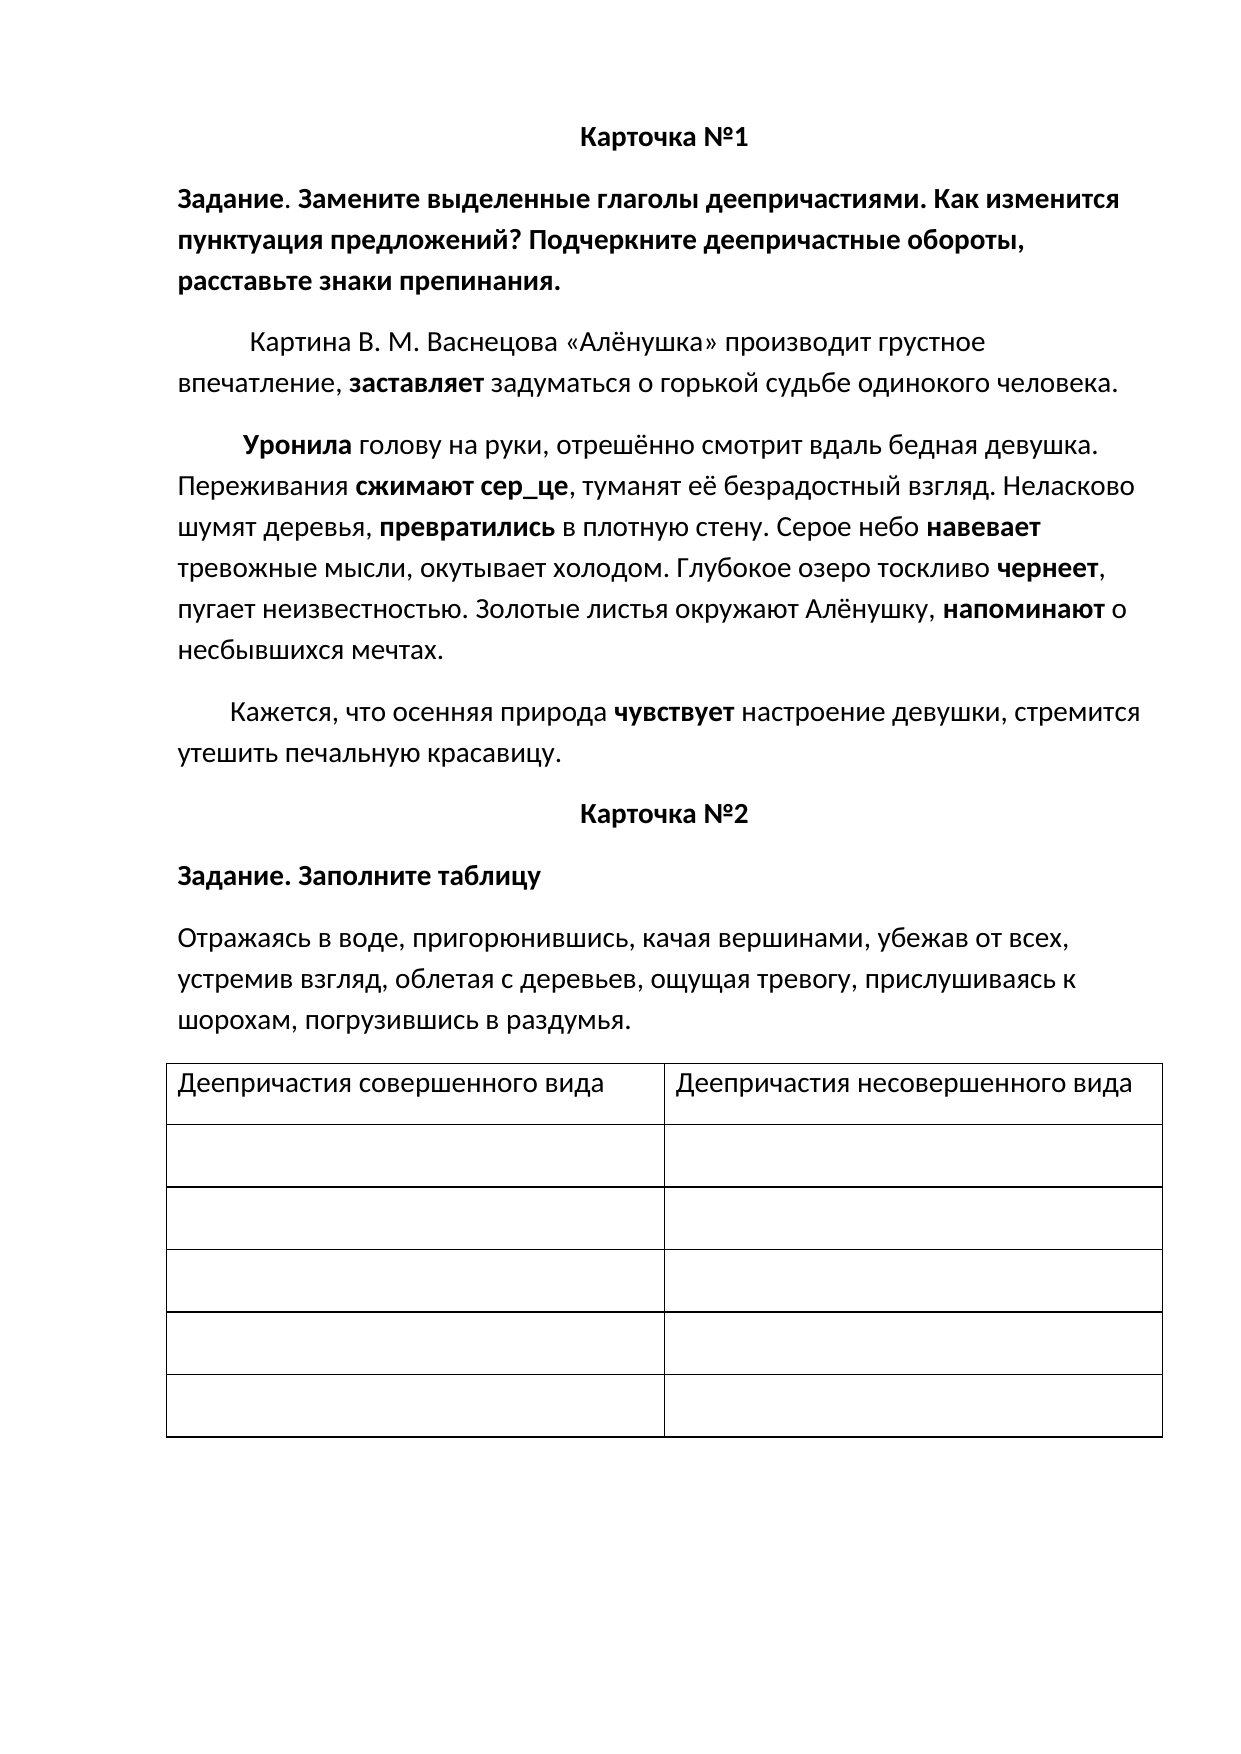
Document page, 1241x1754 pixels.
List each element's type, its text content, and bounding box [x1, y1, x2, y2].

text Карточка №1 [177, 118, 1152, 154]
table_cell [665, 1313, 1162, 1374]
text Задание. Замените выделенные глаголы деепричастиями. Как изменится пунктуация предложений? Подчеркните деепричастные обороты, расставьте знаки препинания. [177, 180, 1152, 297]
text Картина В. М. Васнецова «Алёнушка» производит грустное впечатление, заставляет задуматься о горькой судьбе одинокого человека. [177, 323, 1152, 400]
text Карточка №2 [177, 795, 1152, 831]
table_cell [665, 1250, 1162, 1311]
text Кажется, что осенняя природа чувствует настроение девушки, стремится утешить печальную красавицу. [177, 693, 1152, 769]
table_cell [167, 1250, 664, 1311]
text Уронила голову на руки, отрешённо смотрит вдаль бедная девушка. Переживания сжимают сер_це, туманят её безрадостный взгляд. Неласково шумят деревья, превратились в плотную стену. Серое небо навевает тревожные мысли, окутывает холодом. Глубокое озеро тоскливо чернеет, пугает неизвестностью. Золотые листья окружают Алёнушку, напоминают о несбывшихся мечтах. [177, 426, 1152, 667]
table_header Деепричастия несовершенного вида [665, 1064, 1162, 1124]
table_cell [167, 1313, 664, 1374]
table_header Деепричастия совершенного вида [167, 1064, 664, 1124]
table_cell [665, 1125, 1162, 1186]
table_cell [665, 1375, 1162, 1436]
text Отражаясь в воде, пригорюнившись, качая вершинами, убежав от всех, устремив взгляд, облетая с деревьев, ощущая тревогу, прислушиваясь к шорохам, погрузившись в раздумья. [177, 919, 1152, 1036]
table_cell [167, 1188, 664, 1249]
table_cell [167, 1375, 664, 1436]
table_cell [167, 1125, 664, 1186]
table_cell [665, 1188, 1162, 1249]
text Задание. Заполните таблицу [177, 857, 1152, 893]
